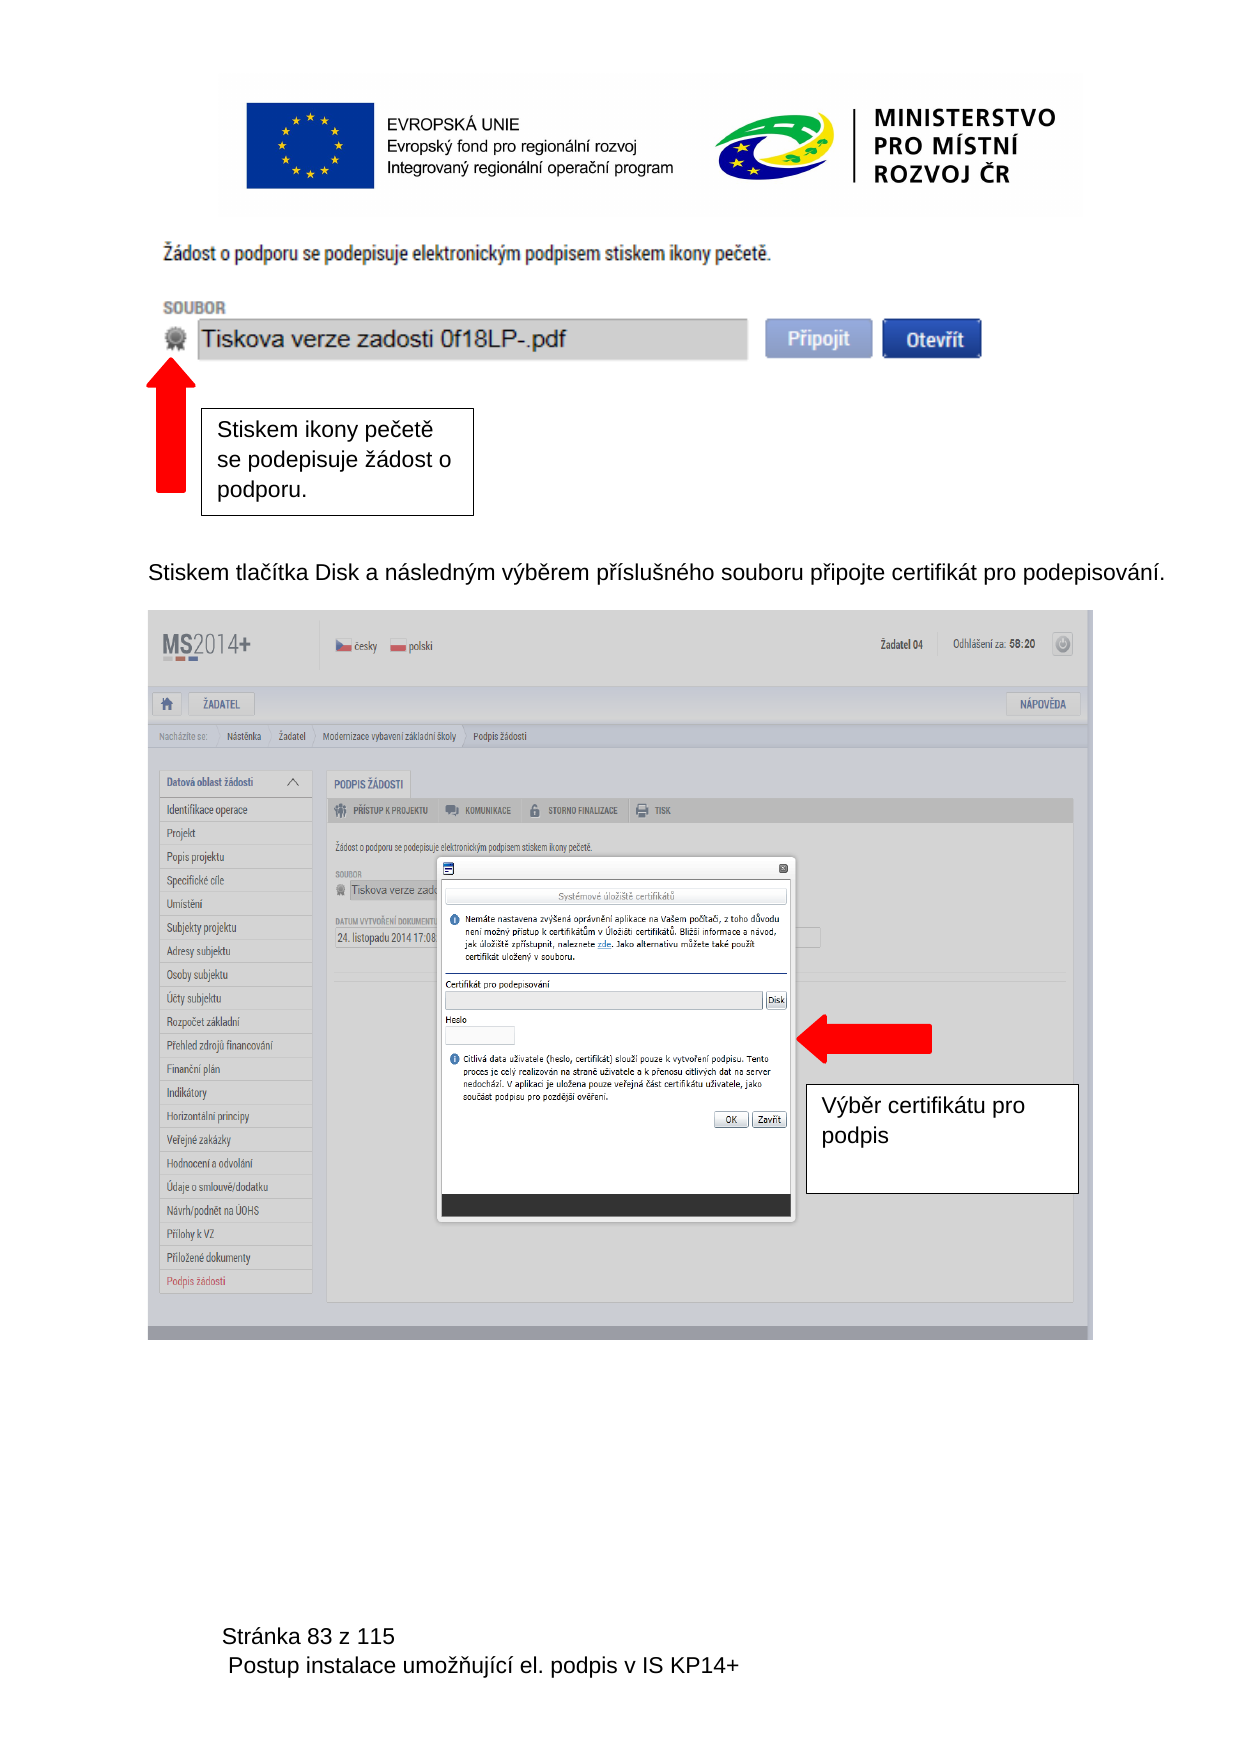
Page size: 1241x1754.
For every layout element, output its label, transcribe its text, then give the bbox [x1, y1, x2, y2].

text Stiskem tlačítka Disk a následným výběrem příslušného souboru připojte certifikát pro podepisování. [148, 559, 1175, 585]
picture [218, 73, 1083, 217]
picture [147, 610, 1093, 1340]
picture [147, 218, 1094, 382]
